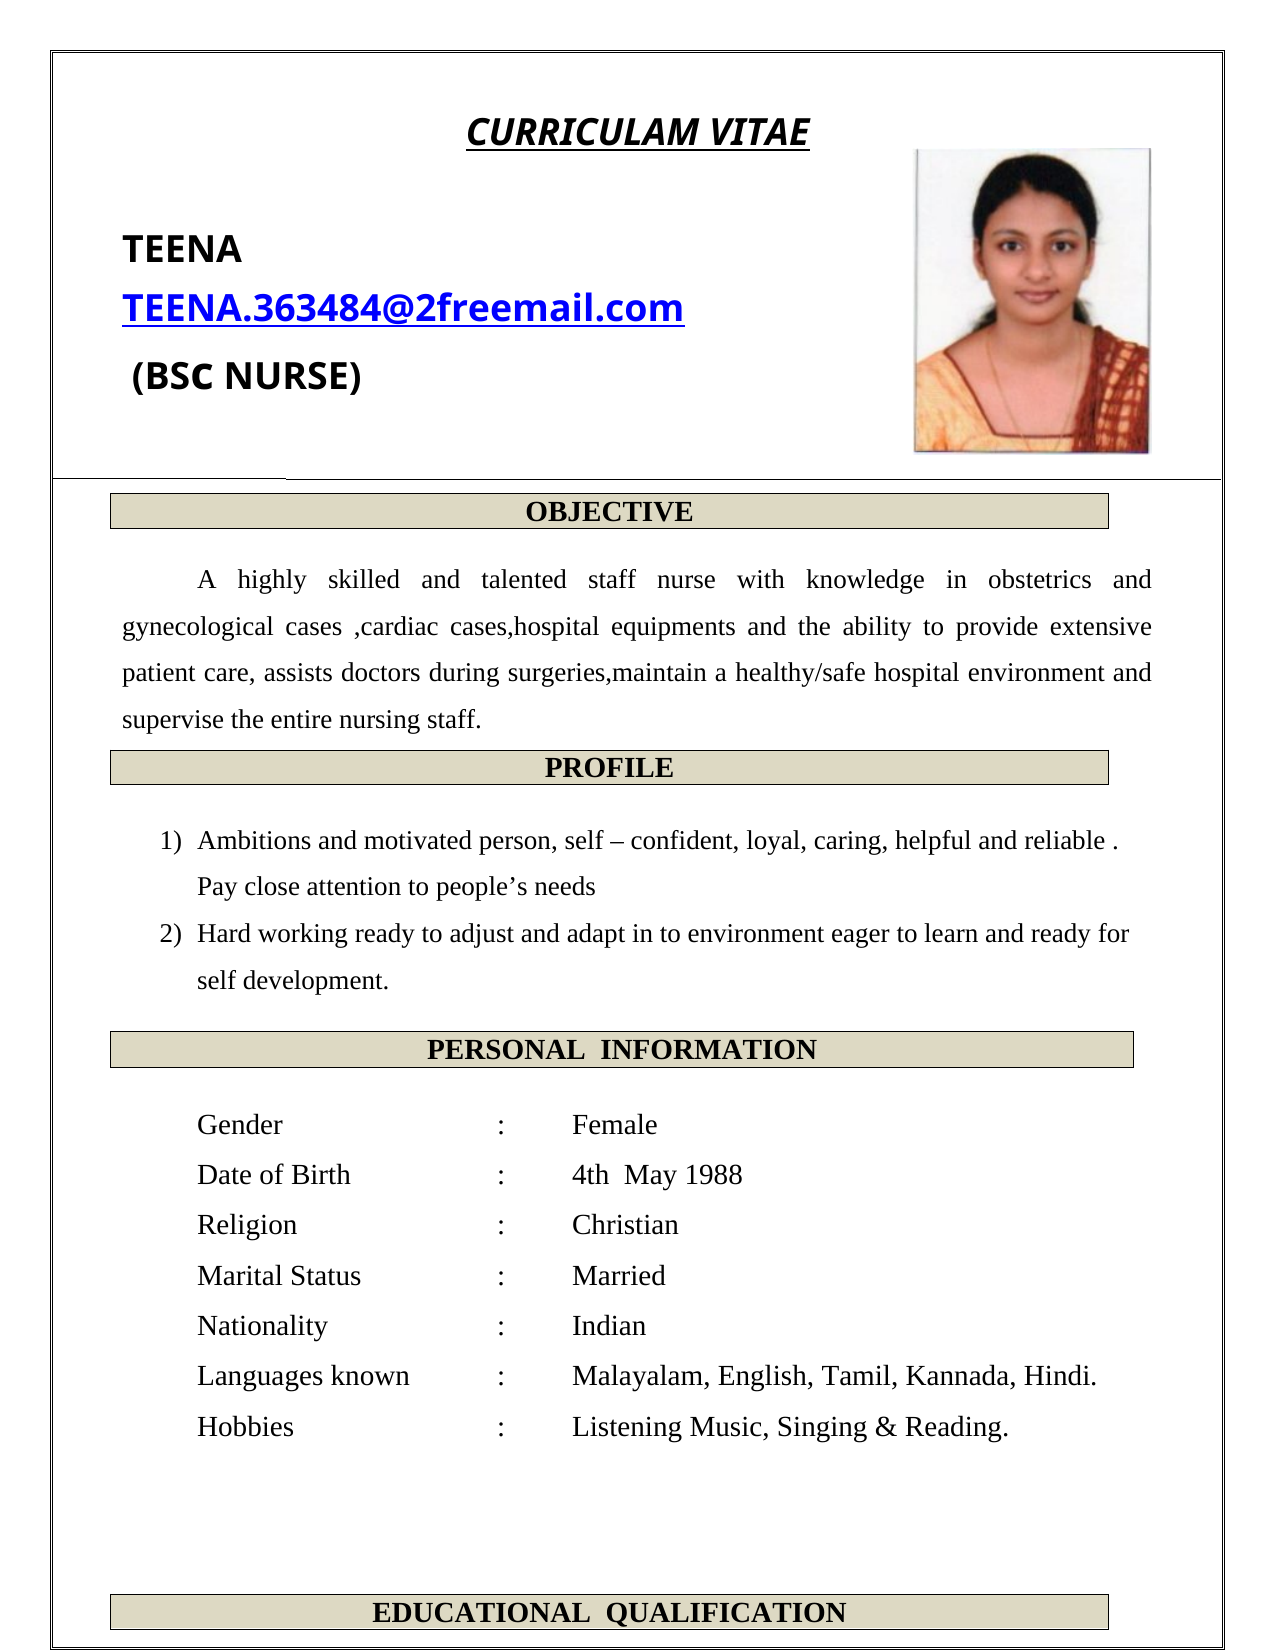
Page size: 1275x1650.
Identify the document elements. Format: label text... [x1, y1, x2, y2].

picture [912, 402, 1152, 455]
text TEENA.363484@2freemail.com [122, 281, 1153, 332]
table_header OBJECTIVE [111, 494, 1108, 528]
list Nationality : Indian [197, 1308, 1153, 1342]
list Languages known : Malayalam, English, Tamil, Kannada, Hindi. [197, 1358, 1153, 1392]
list Religion : Christian [197, 1207, 1153, 1241]
table_header EDUCATIONAL QUALIFICATION [111, 1595, 1108, 1628]
list Hard working ready to adjust and adapt in to environment eager to learn and ready for self development. [159, 917, 1153, 995]
text A highly skilled and talented staff nurse with knowledge in obstetrics and gynecological cases ,cardiac cases,hospital equipments and the ability to provide extensive patient care, assists doctors during surgeries,maintain a healthy/safe hospital environment and supervise the entire nursing staff. [122, 563, 1153, 734]
table_header PROFILE [111, 751, 1108, 784]
text (BSc NURSE) [122, 340, 1153, 402]
picture [912, 274, 1152, 281]
text CURRICULAM VITAE [122, 106, 1153, 157]
list Hobbies : Listening Music, Singing & Reading. [197, 1409, 1153, 1442]
picture [912, 157, 1152, 223]
list Ambitions and motivated person, self – confident, loyal, caring, helpful and reliable . Pay close attention to people’s needs [159, 824, 1153, 902]
list Gender : Female [197, 1107, 1153, 1140]
list Date of Birth : 4th May 1988 [197, 1157, 1153, 1191]
list Marital Status : Married [197, 1258, 1153, 1291]
text TEENA [122, 223, 1153, 274]
picture [912, 332, 1152, 340]
table_header PERSONAL INFORMATION [111, 1032, 1133, 1067]
